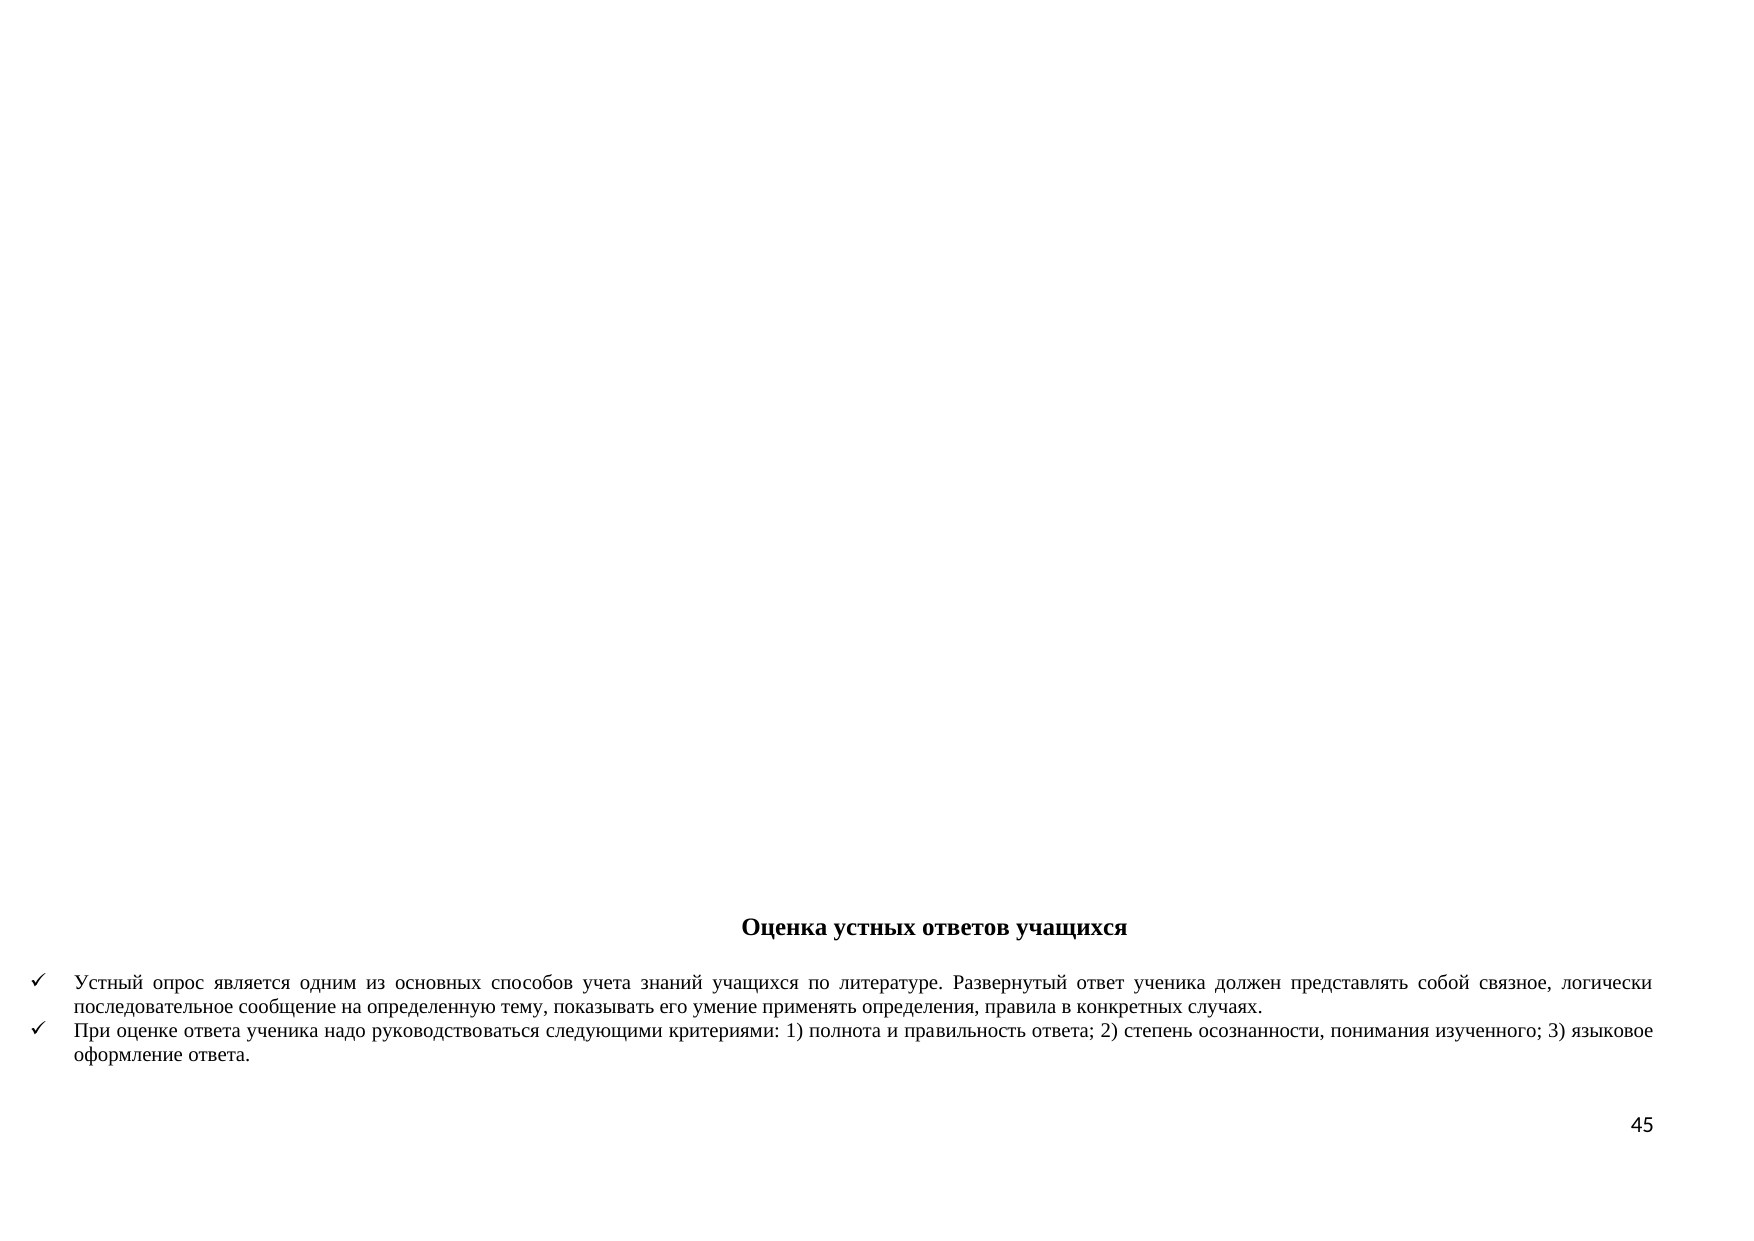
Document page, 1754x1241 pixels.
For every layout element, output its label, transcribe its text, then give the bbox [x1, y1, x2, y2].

text Оценка устных ответов учащихся [215, 912, 1654, 941]
list Устный опрос является одним из основных способов учета знаний учащихся по литературе. Развернутый ответ ученика должен представлять собой связное, логически последовательное сообщение на определенную тему, показывать его умение применять определения, правила в конкретных случаях. [29, 970, 1654, 1018]
list При оценке ответа ученика надо руководствоваться следующими критериями: 1) полнота и правильность ответа; 2) степень осознанности, понимания изученного; 3) языковое оформление ответа. [29, 1018, 1654, 1066]
